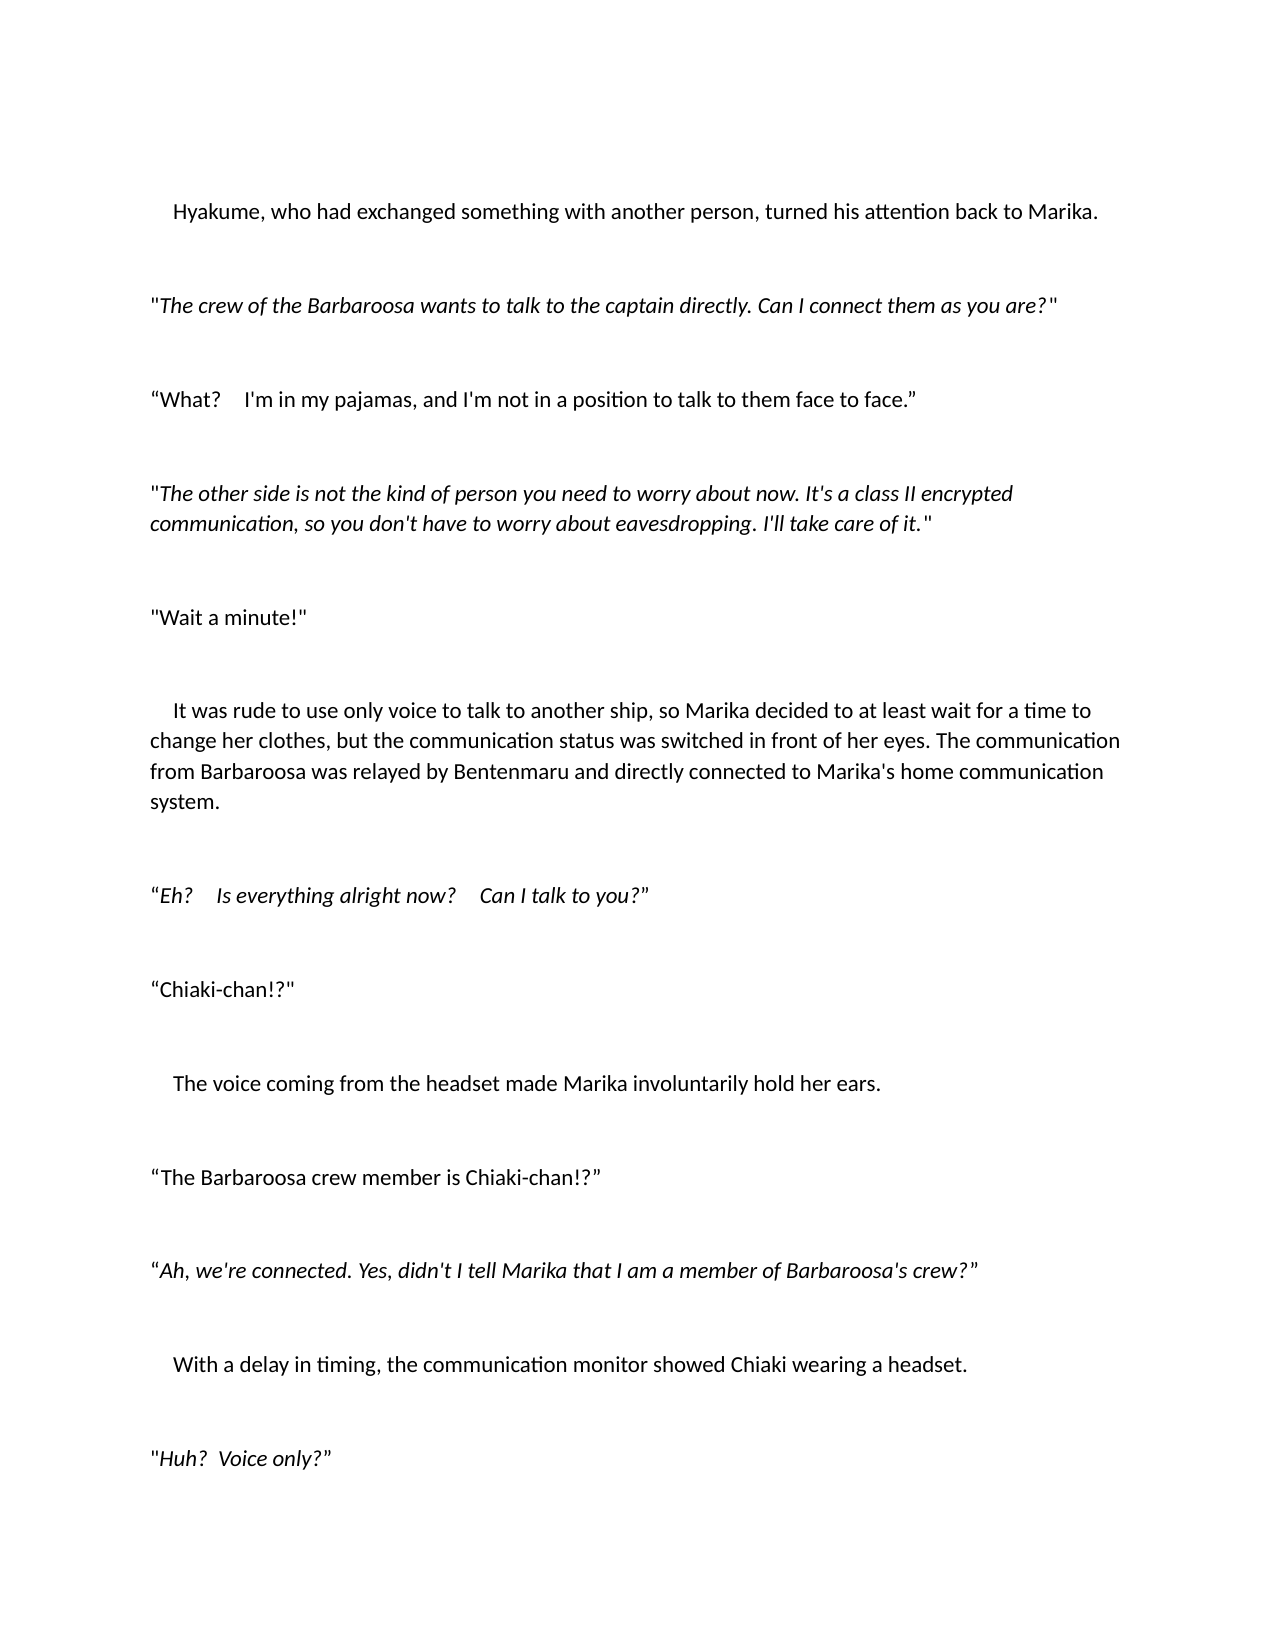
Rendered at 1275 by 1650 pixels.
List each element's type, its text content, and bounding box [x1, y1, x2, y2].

text “Ah, we're connected. Yes, didn't I tell Marika that I am a member of Barbaroosa's crew?” [150, 1256, 1125, 1284]
text Hyakume, who had exchanged something with another person, turned his attention back to Marika. [150, 197, 1125, 225]
text With a delay in timing, the communication monitor showed Chiaki wearing a headset. [150, 1350, 1125, 1378]
text "Huh? Voice only?” [150, 1444, 1125, 1472]
text "Wait a minute!" [150, 603, 1125, 631]
text “What? I'm in my pajamas, and I'm not in a position to talk to them face to face.” [150, 385, 1125, 413]
text “The Barbaroosa crew member is Chiaki-chan!?” [150, 1163, 1125, 1191]
text "The crew of the Barbaroosa wants to talk to the captain directly. Can I connect them as you are?" [150, 291, 1125, 319]
text “Eh? Is everything alright now? Can I talk to you?” [150, 881, 1125, 909]
text "The other side is not the kind of person you need to worry about now. It's a class II encrypted communication, so you don't have to worry about eavesdropping. I'll take care of it." [150, 479, 1125, 537]
text It was rude to use only voice to talk to another ship, so Marika decided to at least wait for a time to change her clothes, but the communication status was switched in front of her eyes. The communication from Barbaroosa was relayed by Bentenmaru and directly connected to Marika's home communication system. [150, 696, 1125, 815]
text “Chiaki-chan!?" [150, 975, 1125, 1003]
text The voice coming from the headset made Marika involuntarily hold her ears. [150, 1069, 1125, 1097]
